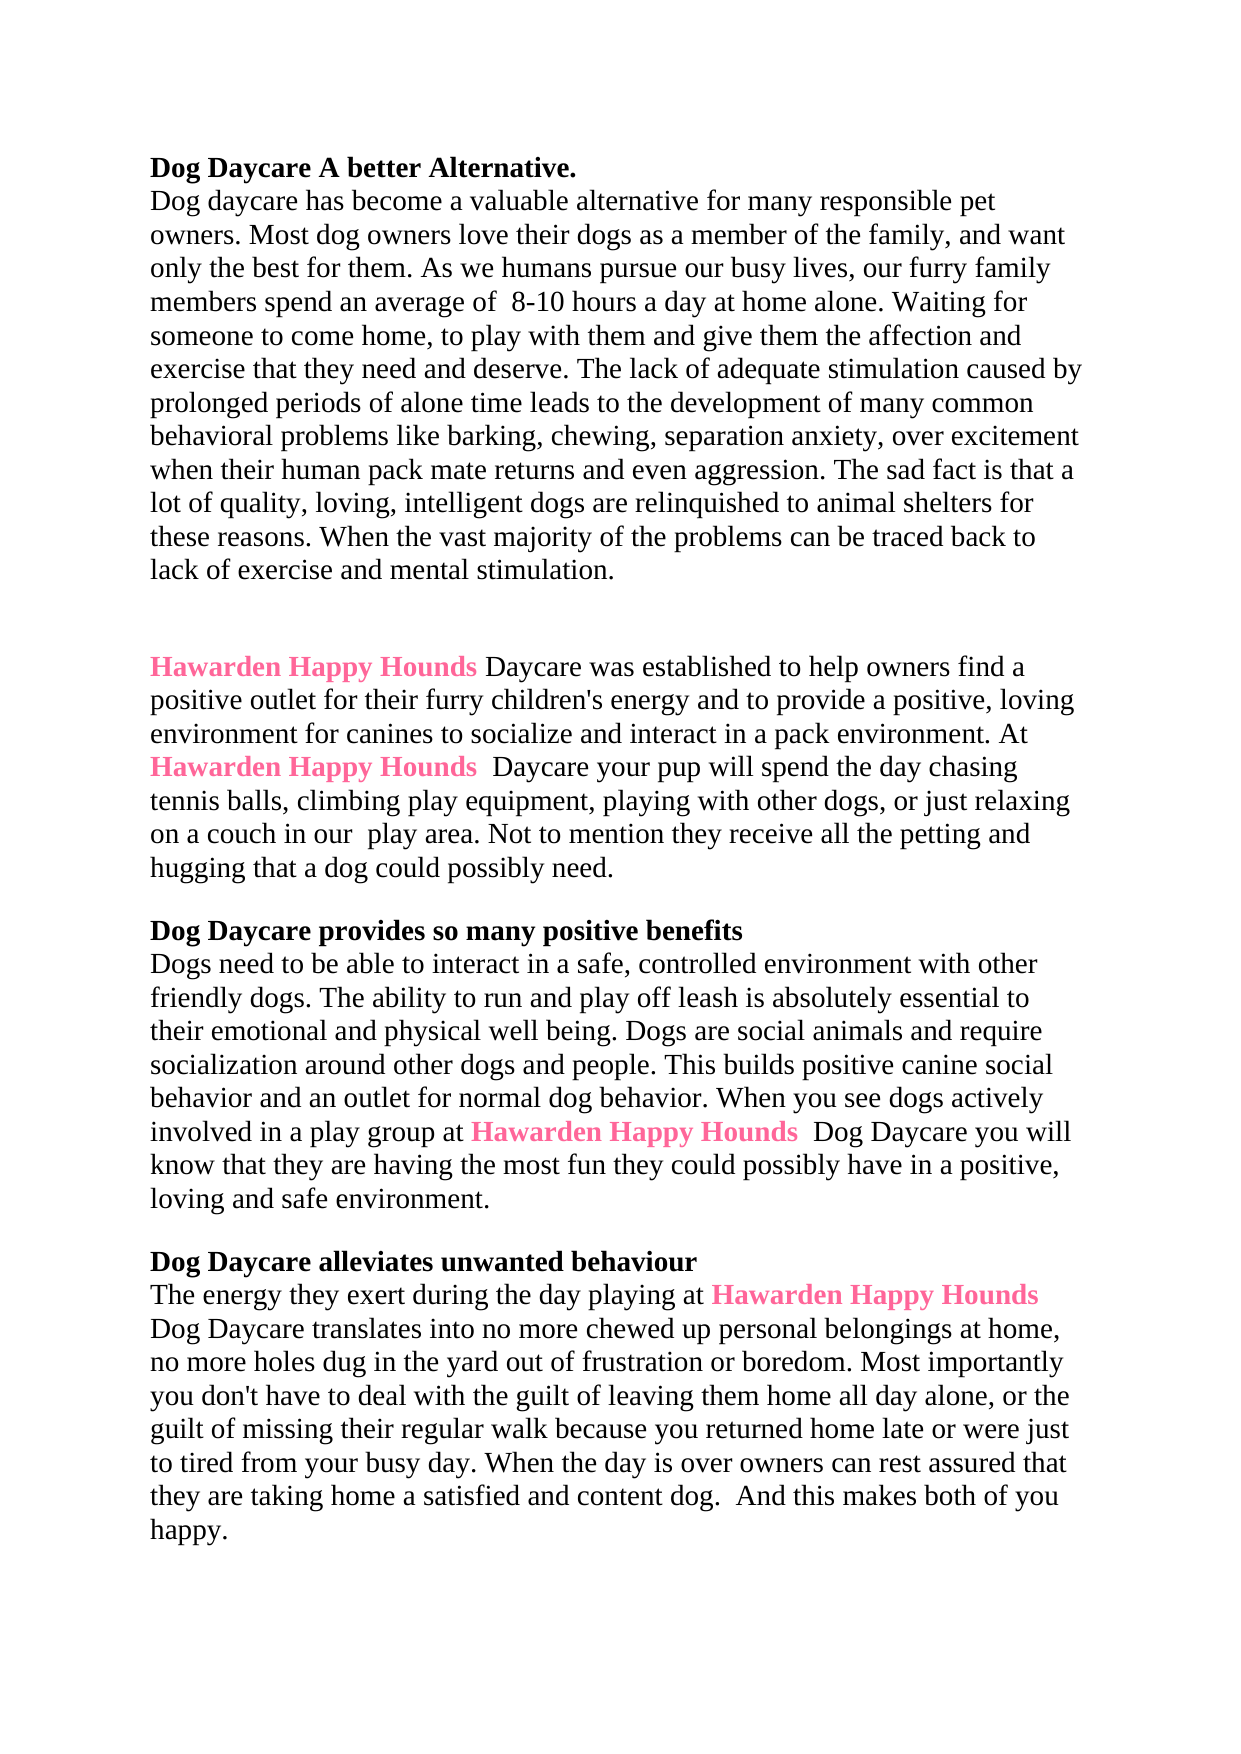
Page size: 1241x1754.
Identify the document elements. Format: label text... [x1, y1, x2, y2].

text Dog Daycare alleviates unwanted behaviour The energy they exert during the day playing at Hawarden Happy Hounds Dog Daycare translates into no more chewed up personal belongings at home, no more holes dug in the yard out of frustration or boredom. Most importantly you don't have to deal with the guilt of leaving them home all day alone, or the guilt of missing their regular walk because you returned home late or were just to tired from your busy day. When the day is over owners can rest assured that they are taking home a satisfied and content dog. And this makes both of you happy. [150, 1244, 1090, 1546]
text Dog Daycare provides so many positive benefits Dogs need to be able to interact in a safe, controlled environment with other friendly dogs. The ability to run and play off leash is absolutely essential to their emotional and physical well being. Dogs are social animals and require socialization around other dogs and people. This builds positive canine social behavior and an outlet for normal dog behavior. When you see dogs actively involved in a play group at Hawarden Happy Hounds Dog Daycare you will know that they are having the most fun they could possibly have in a positive, loving and safe environment. [150, 913, 1090, 1214]
text Dog Daycare A better Alternative. Dog daycare has become a valuable alternative for many responsible pet owners. Most dog owners love their dogs as a member of the family, and want only the best for them. As we humans pursue our busy lives, our furry family members spend an average of 8-10 hours a day at home alone. Waiting for someone to come home, to play with them and give them the affection and exercise that they need and deserve. The lack of adequate stimulation caused by prolonged periods of alone time leads to the development of many common behavioral problems like barking, chewing, separation anxiety, over excitement when their human pack mate returns and even aggression. The sad fact is that a lot of quality, loving, intelligent dogs are relinquished to animal shelters for these reasons. When the vast majority of the problems can be traced back to lack of exercise and mental stimulation. [150, 150, 1090, 586]
text Hawarden Happy Hounds Daycare was established to help owners find a positive outlet for their furry children's energy and to provide a positive, loving environment for canines to socialize and interact in a pack environment. At Hawarden Happy Hounds Daycare your pup will spend the day chasing tennis balls, climbing play equipment, playing with other dogs, or just relaxing on a couch in our play area. Not to mention they receive all the petting and hugging that a dog could possibly need. [150, 615, 1090, 883]
